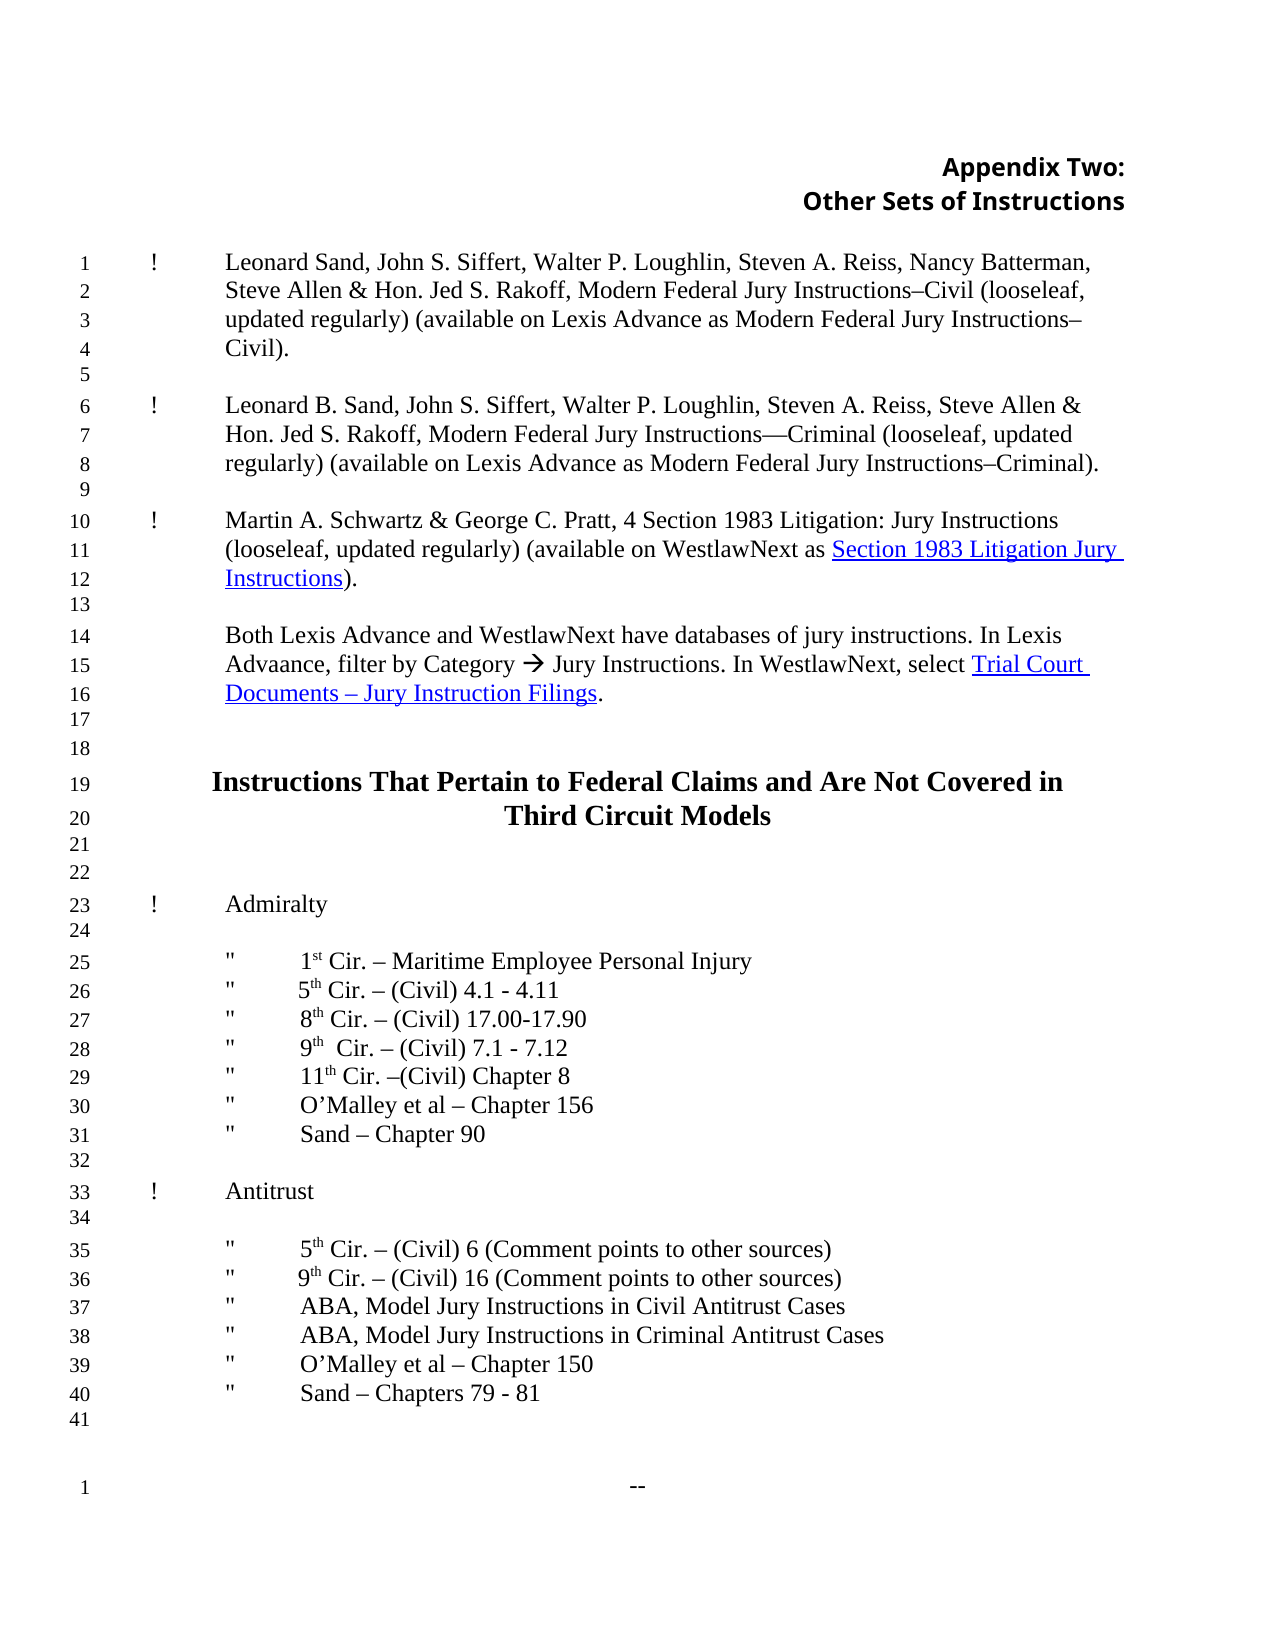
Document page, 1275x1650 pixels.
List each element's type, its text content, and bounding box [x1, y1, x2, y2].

list 1st Cir. – Maritime Employee Personal Injury [225, 946, 1125, 975]
text Both Lexis Advance and WestlawNext have databases of jury instructions. In Lexis Advaance, filter by Category Jury Instructions. In WestlawNext, select Trial Court Documents – Jury Instruction Filings. [225, 621, 1125, 707]
list 9th Cir. – (Civil) 16 (Comment points to other sources) [225, 1263, 1125, 1291]
list Leonard B. Sand, John S. Siffert, Walter P. Loughlin, Steven A. Reiss, Steve Allen & Hon. Jed S. Rakoff, Modern Federal Jury Instructions—Criminal (looseleaf, updated regularly) (available on Lexis Advance as Modern Federal Jury Instructions–Criminal). [150, 391, 1125, 477]
list 5th Cir. – (Civil) 4.1 - 4.11 [225, 975, 1125, 1004]
list 5th Cir. – (Civil) 6 (Comment points to other sources) [225, 1234, 1125, 1263]
list Leonard Sand, John S. Siffert, Walter P. Loughlin, Steven A. Reiss, Nancy Batterman, Steve Allen & Hon. Jed S. Rakoff, Modern Federal Jury Instructions–Civil (looseleaf, updated regularly) (available on Lexis Advance as Modern Federal Jury Instructions–Civil). [150, 247, 1125, 362]
list 11th Cir. –(Civil) Chapter 8 [225, 1061, 1125, 1090]
list ABA, Model Jury Instructions in Criminal Antitrust Cases [225, 1320, 1125, 1349]
list ABA, Model Jury Instructions in Civil Antitrust Cases [225, 1291, 1125, 1320]
list Sand – Chapter 90 [225, 1119, 1125, 1148]
list O’Malley et al – Chapter 150 [225, 1349, 1125, 1378]
list Martin A. Schwartz & George C. Pratt, 4 Section 1983 Litigation: Jury Instructions (looseleaf, updated regularly) (available on WestlawNext as Section 1983 Litigation Jury Instructions). [150, 506, 1125, 592]
list Antitrust [150, 1176, 1125, 1205]
text Third Circuit Models [150, 798, 1125, 831]
list 9th Cir. – (Civil) 7.1 - 7.12 [225, 1033, 1125, 1061]
list 8th Cir. – (Civil) 17.00-17.90 [225, 1004, 1125, 1033]
list Sand – Chapters 79 - 81 [225, 1378, 1125, 1406]
text Instructions That Pertain to Federal Claims and Are Not Covered in [150, 764, 1125, 798]
list O’Malley et al – Chapter 156 [225, 1090, 1125, 1119]
list Admiralty [150, 889, 1125, 918]
